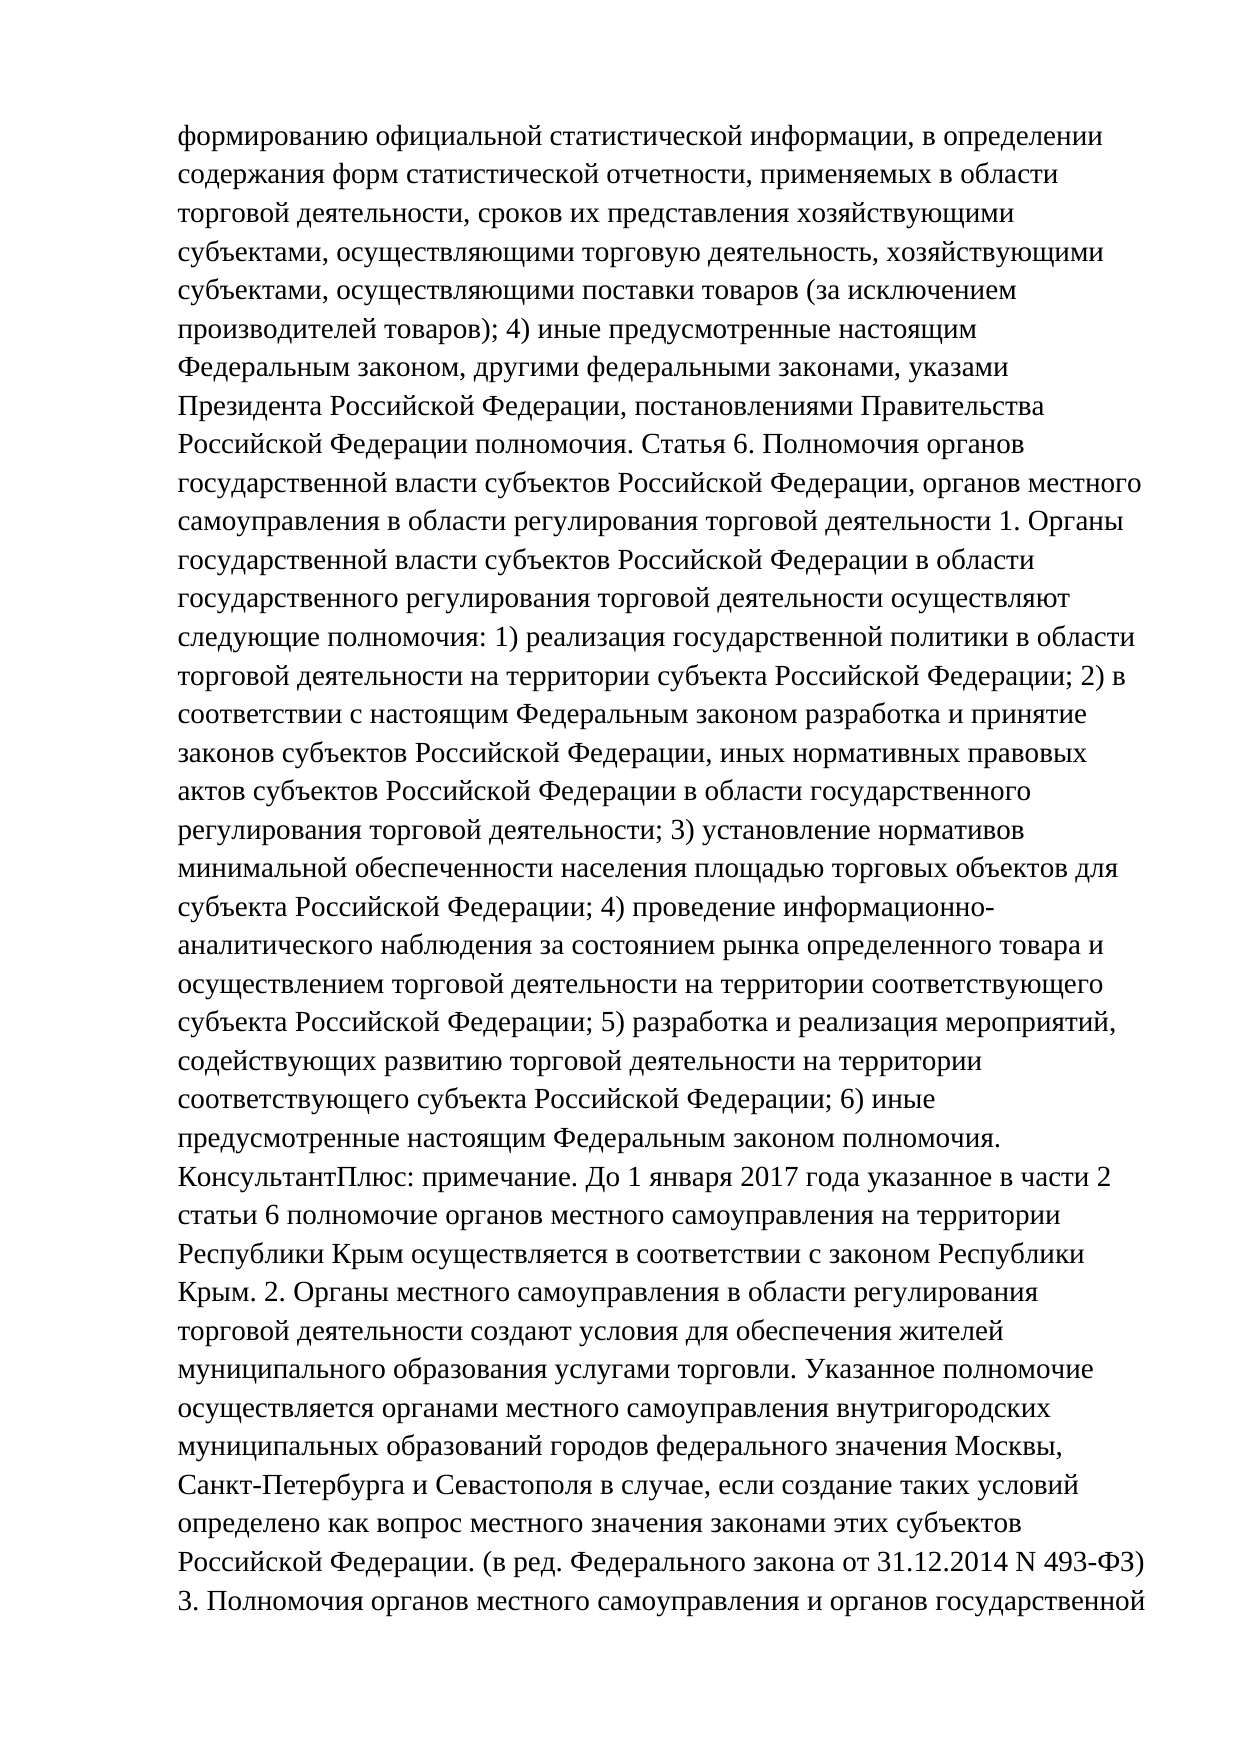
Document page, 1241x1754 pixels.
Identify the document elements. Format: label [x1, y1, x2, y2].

text [177, 118, 1152, 1616]
